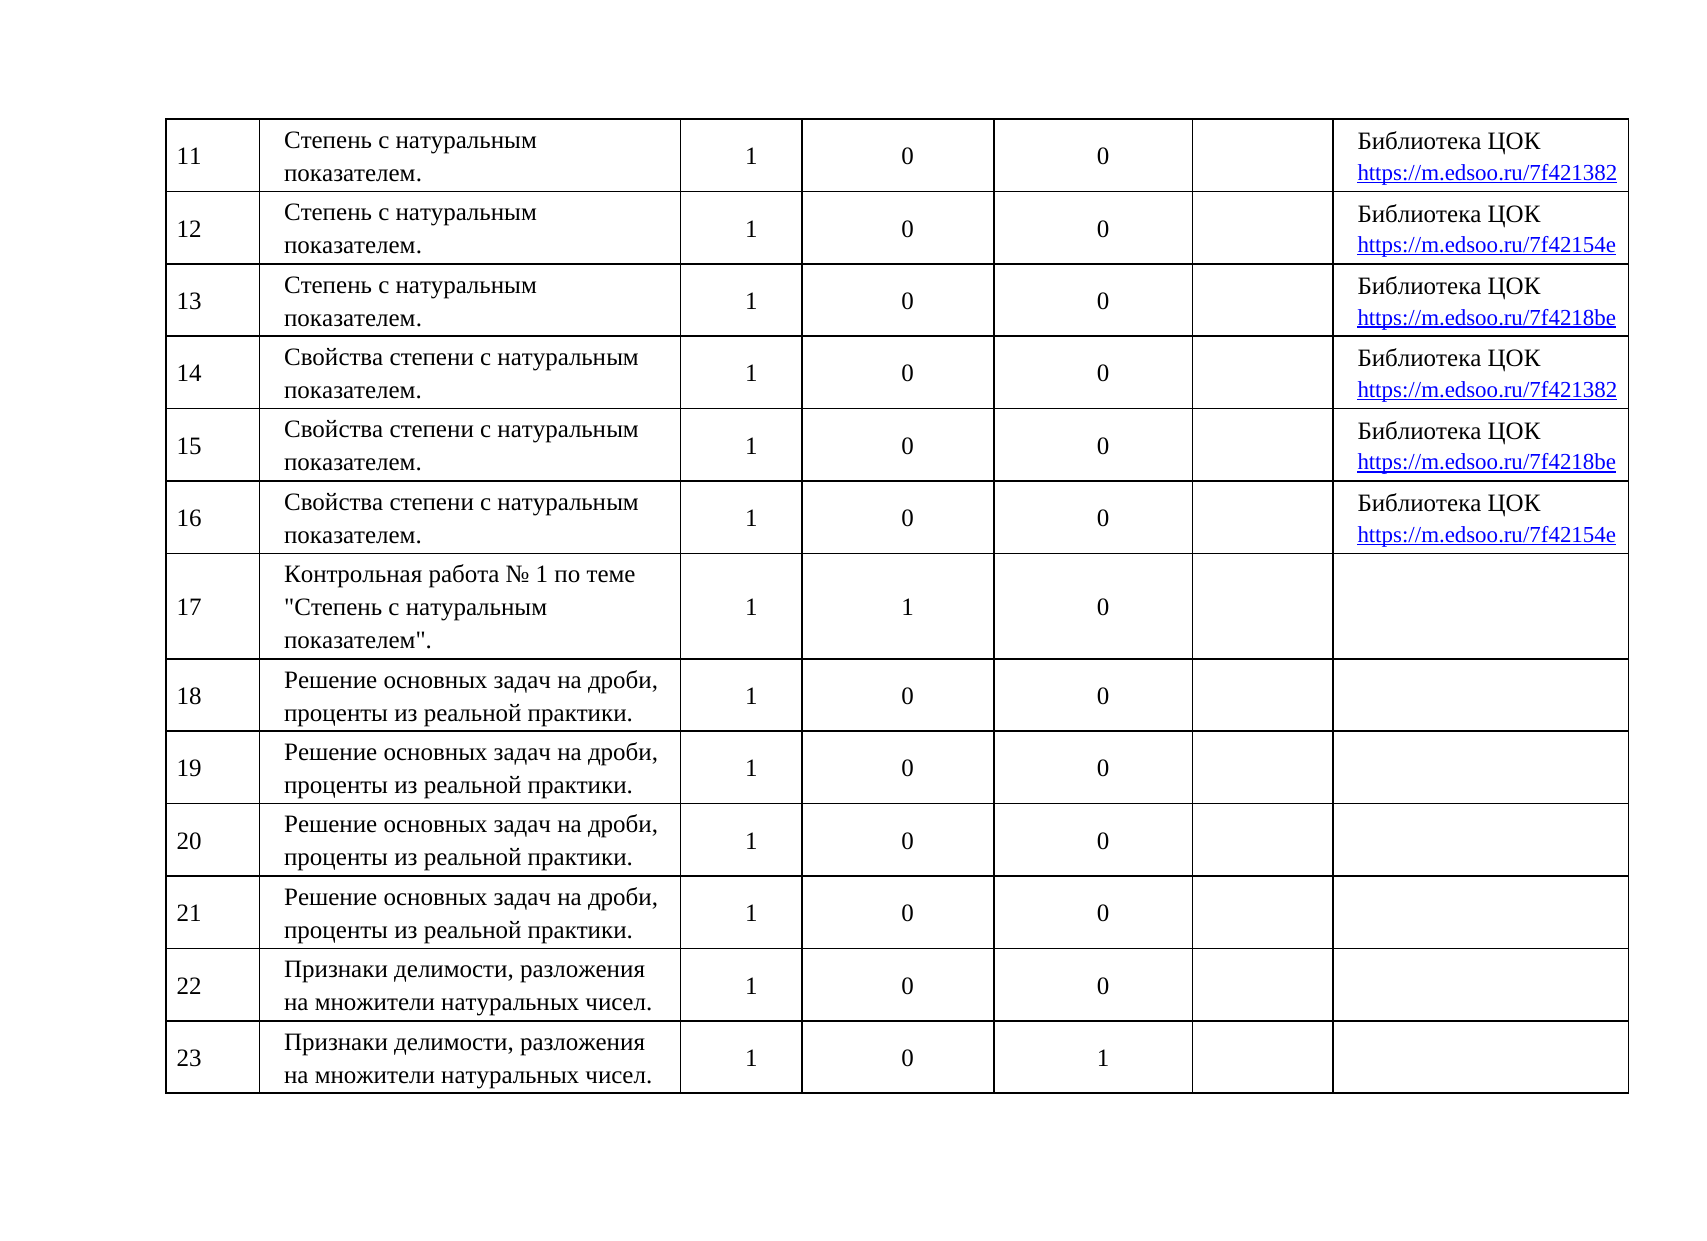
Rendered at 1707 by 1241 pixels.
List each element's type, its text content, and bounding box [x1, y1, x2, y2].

table_cell 1 [681, 554, 801, 658]
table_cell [260, 120, 680, 191]
table_cell 0 [995, 877, 1192, 947]
table_cell Признаки делимости, разложения на множители натуральных чисел. [260, 1022, 680, 1092]
table_cell 1 [681, 409, 801, 480]
table_cell [1193, 409, 1332, 480]
table_cell 11 [167, 120, 259, 191]
table_cell [1193, 949, 1332, 1020]
table_cell [1193, 804, 1332, 875]
table_cell 0 [803, 192, 993, 263]
table_cell Свойства степени с натуральным показателем. [260, 409, 680, 480]
table_cell 18 [167, 660, 259, 730]
table_cell 1 [995, 1022, 1192, 1092]
table_cell [1334, 877, 1628, 947]
table_cell 0 [803, 482, 993, 552]
table_cell 0 [803, 1022, 993, 1092]
table_cell Библиотека ЦОК https://m.edsoo.ru/7f4218be [1334, 409, 1628, 480]
table_cell [1334, 660, 1628, 730]
table_cell 0 [995, 660, 1192, 730]
table_cell 1 [681, 265, 801, 335]
table_cell 21 [167, 877, 259, 947]
table_cell 1 [681, 660, 801, 730]
table_cell Решение основных задач на дроби, проценты из реальной практики. [260, 877, 680, 947]
table_cell Свойства степени с натуральным показателем. [260, 337, 680, 408]
table_cell [1193, 192, 1332, 263]
table_cell 0 [995, 554, 1192, 658]
table_cell 0 [995, 337, 1192, 408]
table_cell 0 [995, 265, 1192, 335]
table_cell [1193, 877, 1332, 947]
table_cell [1193, 554, 1332, 658]
table_cell 0 [803, 804, 993, 875]
table_cell [1193, 482, 1332, 552]
table_cell 16 [167, 482, 259, 552]
table_cell [1334, 949, 1628, 1020]
table_cell 0 [803, 877, 993, 947]
table_cell [1334, 732, 1628, 803]
table_cell 19 [167, 732, 259, 803]
table_cell 1 [681, 192, 801, 263]
table_cell 17 [167, 554, 259, 658]
table_cell [1334, 1022, 1628, 1092]
table_cell 12 [167, 192, 259, 263]
table_cell Степень с натуральным показателем. [260, 265, 680, 335]
table_cell [1193, 120, 1332, 191]
table_cell 1 [681, 732, 801, 803]
table_cell 0 [995, 804, 1192, 875]
table_cell 1 [681, 120, 801, 191]
table_cell 1 [681, 1022, 801, 1092]
table_cell 1 [803, 554, 993, 658]
table_cell Библиотека ЦОК https://m.edsoo.ru/7f421382 [1334, 120, 1628, 191]
table_cell 0 [995, 732, 1192, 803]
table_cell 1 [681, 877, 801, 947]
table_cell 1 [681, 337, 801, 408]
table_cell 0 [995, 192, 1192, 263]
table_cell 0 [803, 949, 993, 1020]
table_cell 0 [995, 120, 1192, 191]
table_cell Решение основных задач на дроби, проценты из реальной практики. [260, 660, 680, 730]
table_cell [1193, 732, 1332, 803]
table_cell 0 [995, 482, 1192, 552]
table_cell 0 [995, 949, 1192, 1020]
table_cell [1334, 804, 1628, 875]
table_cell 0 [995, 409, 1192, 480]
table_cell 15 [167, 409, 259, 480]
table_cell Степень с натуральным показателем. [260, 192, 680, 263]
table_cell 1 [681, 482, 801, 552]
table_cell 0 [803, 660, 993, 730]
table_cell 0 [803, 337, 993, 408]
table_cell Библиотека ЦОК https://m.edsoo.ru/7f42154e [1334, 192, 1628, 263]
table_cell 0 [803, 265, 993, 335]
table_cell [1334, 554, 1628, 658]
table_cell Свойства степени с натуральным показателем. [260, 482, 680, 552]
table_cell Признаки делимости, разложения на множители натуральных чисел. [260, 949, 680, 1020]
table_cell Решение основных задач на дроби, проценты из реальной практики. [260, 732, 680, 803]
table_cell Контрольная работа № 1 по теме "Степень с натуральным показателем". [260, 554, 680, 658]
table_cell [1193, 265, 1332, 335]
table_cell [1193, 337, 1332, 408]
table_cell 23 [167, 1022, 259, 1092]
table_cell Библиотека ЦОК https://m.edsoo.ru/7f421382 [1334, 337, 1628, 408]
table_cell Библиотека ЦОК https://m.edsoo.ru/7f42154e [1334, 482, 1628, 552]
table_cell [1193, 660, 1332, 730]
table_cell Библиотека ЦОК https://m.edsoo.ru/7f4218be [1334, 265, 1628, 335]
table_cell 0 [803, 409, 993, 480]
table_cell 1 [681, 804, 801, 875]
table_cell 20 [167, 804, 259, 875]
table_cell 22 [167, 949, 259, 1020]
table_cell Решение основных задач на дроби, проценты из реальной практики. [260, 804, 680, 875]
table_cell 1 [681, 949, 801, 1020]
table_cell 0 [803, 732, 993, 803]
table_cell 13 [167, 265, 259, 335]
table_cell [1193, 1022, 1332, 1092]
table_cell 0 [803, 120, 993, 191]
table_cell 14 [167, 337, 259, 408]
